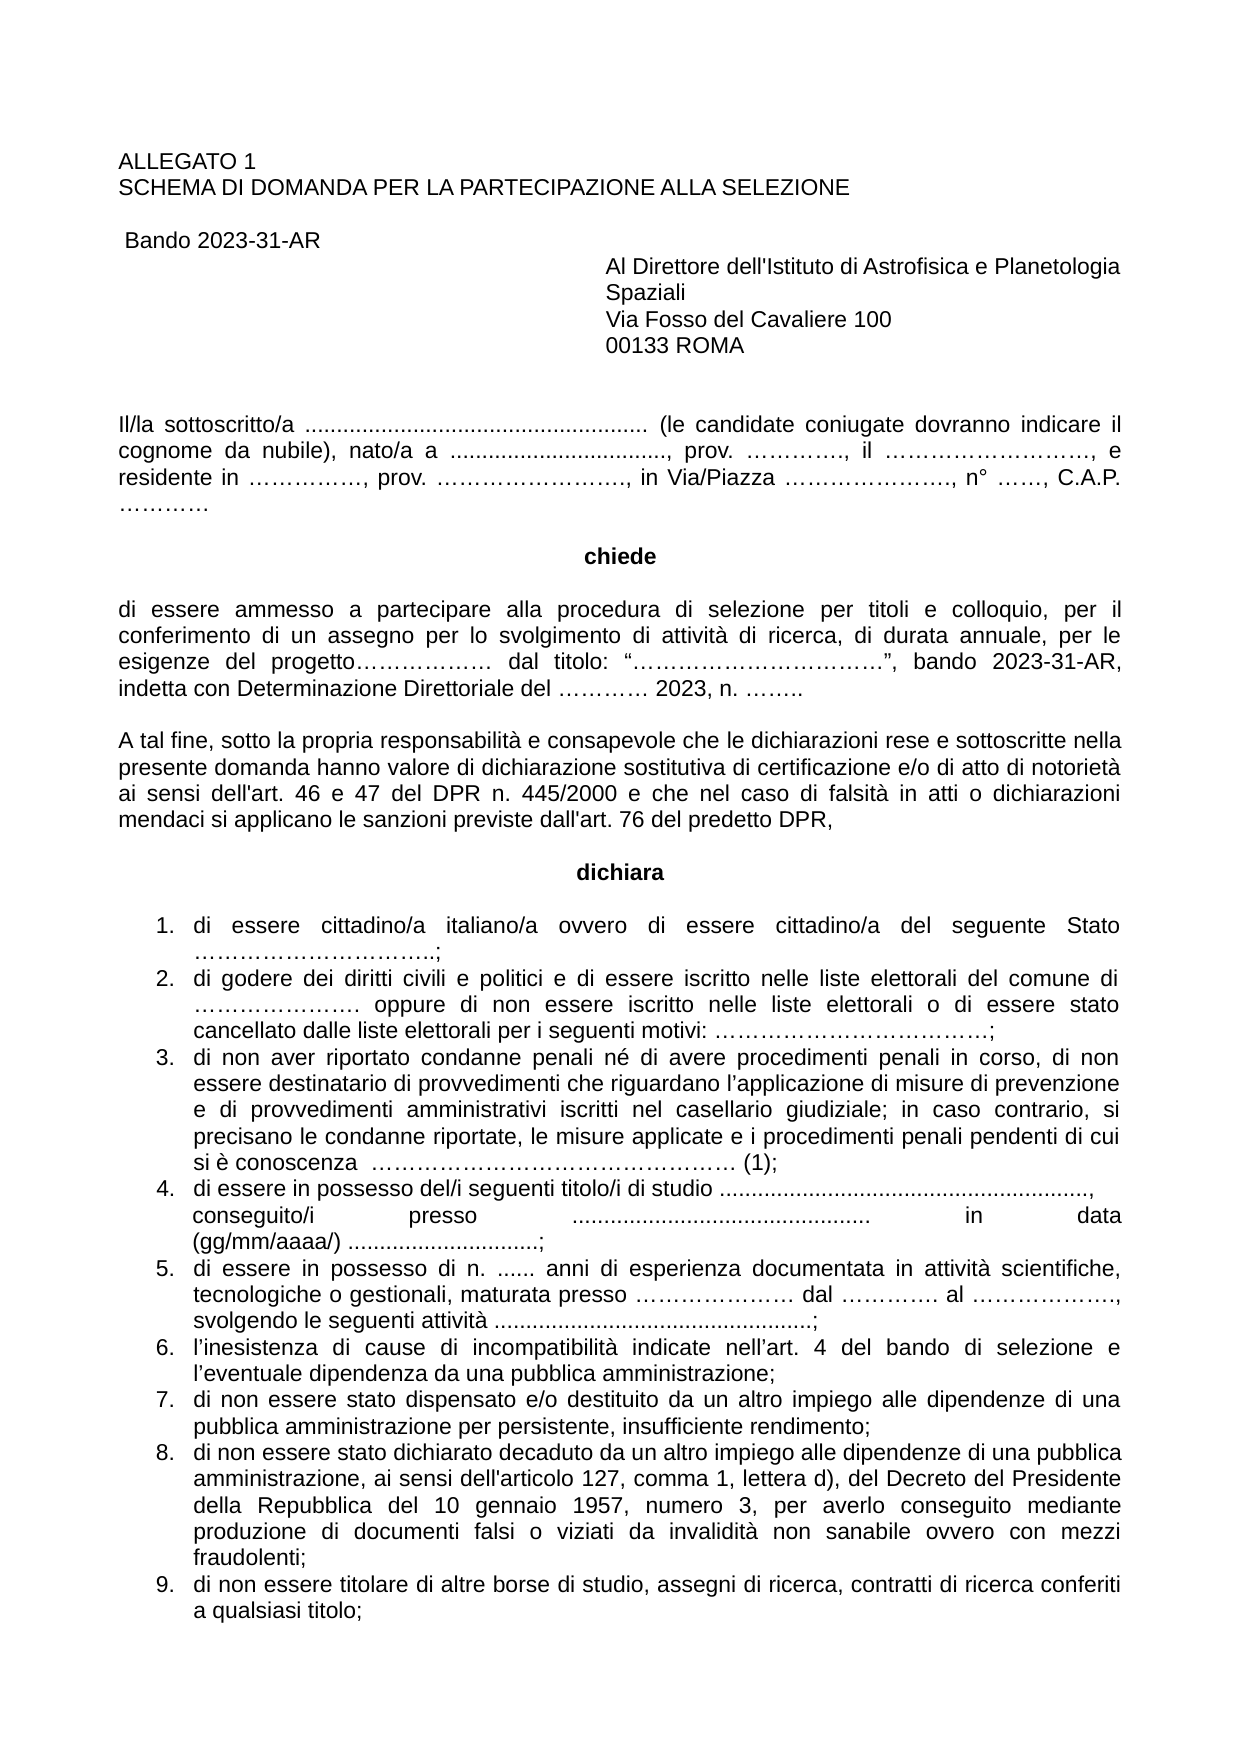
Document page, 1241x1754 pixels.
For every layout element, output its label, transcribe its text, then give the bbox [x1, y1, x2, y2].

text Il/la sottoscritto/a ...................................................... (le candidate coniugate dovranno indicare il cognome da nubile), nato/a a .................................., prov. …………., il ………………………, e residente in ……………, prov. ……………………., in Via/Piazza …………………., n° ……, C.A.P. ………… [118, 411, 1122, 517]
list di essere in possesso di n. ...... anni di esperienza documentata in attività scientifiche, tecnologiche o gestionali, maturata presso ………………… dal …………. al ………………., svolgendo le seguenti attività ..................................................; [156, 1254, 1122, 1333]
text conseguito/i presso ............................................... in data (gg/mm/aaaa/) ..............................; [192, 1202, 1122, 1254]
text di essere ammesso a partecipare alla procedura di selezione per titoli e colloquio, per il conferimento di un assegno per lo svolgimento di attività di ricerca, di durata annuale, per le esigenze del progetto……………… dal titolo: “……………………………”, bando 2023-31-AR, indetta con Determinazione Direttoriale del ………… 2023, n. …….. [118, 596, 1122, 701]
list di non essere titolare di altre borse di studio, assegni di ricerca, contratti di ricerca conferiti a qualsiasi titolo; [156, 1571, 1122, 1623]
list l’inesistenza di cause di incompatibilità indicate nell’art. 4 del bando di selezione e l’eventuale dipendenza da una pubblica amministrazione; [156, 1333, 1122, 1386]
list di non essere stato dispensato e/o destituito da un altro impiego alle dipendenze di una pubblica amministrazione per persistente, insufficiente rendimento; [156, 1386, 1122, 1439]
text SCHEMA DI DOMANDA PER LA PARTECIPAZIONE ALLA SELEZIONE [118, 174, 1122, 200]
text A tal fine, sotto la propria responsabilità e consapevole che le dichiarazioni rese e sottoscritte nella presente domanda hanno valore di dichiarazione sostitutiva di certificazione e/o di atto di notorietà ai sensi dell'art. 46 e 47 del DPR n. 445/2000 e che nel caso di falsità in atti o dichiarazioni mendaci si applicano le sanzioni previste dall'art. 76 del predetto DPR, [118, 727, 1122, 833]
text dichiara [118, 859, 1122, 886]
list di essere in possesso del/i seguenti titolo/i di studio .........................................................., [156, 1175, 1121, 1202]
list di non essere stato dichiarato decaduto da un altro impiego alle dipendenze di una pubblica amministrazione, ai sensi dell'articolo 127, comma 1, lettera d), del Decreto del Presidente della Repubblica del 10 gennaio 1957, numero 3, per averlo conseguito mediante produzione di documenti falsi o viziati da invalidità non sanabile ovvero con mezzi fraudolenti; [156, 1439, 1122, 1571]
text Via Fosso del Cavaliere 100 [118, 306, 1122, 332]
text Bando 2023-31-AR [118, 227, 1122, 253]
list di non aver riportato condanne penali né di avere procedimenti penali in corso, di non essere destinatario di provvedimenti che riguardano l’applicazione di misure di prevenzione e di provvedimenti amministrativi iscritti nel casellario giudiziale; in caso contrario, si precisano le condanne riportate, le misure applicate e i procedimenti penali pendenti di cui si è conoscenza ………………………………………… (1); [156, 1044, 1121, 1175]
text ALLEGATO 1 [118, 148, 1122, 174]
text 00133 ROMA [605, 332, 1122, 358]
list di godere dei diritti civili e politici e di essere iscritto nelle liste elettorali del comune di …………………. oppure di non essere iscritto nelle liste elettorali o di essere stato cancellato dalle liste elettorali per i seguenti motivi: ………………………………; [156, 964, 1121, 1044]
text Al Direttore dell'Istituto di Astrofisica e Planetologia Spaziali [118, 253, 1122, 306]
text chiede [118, 543, 1122, 569]
list di essere cittadino/a italiano/a ovvero di essere cittadino/a del seguente Stato …………………………..; [156, 912, 1121, 964]
